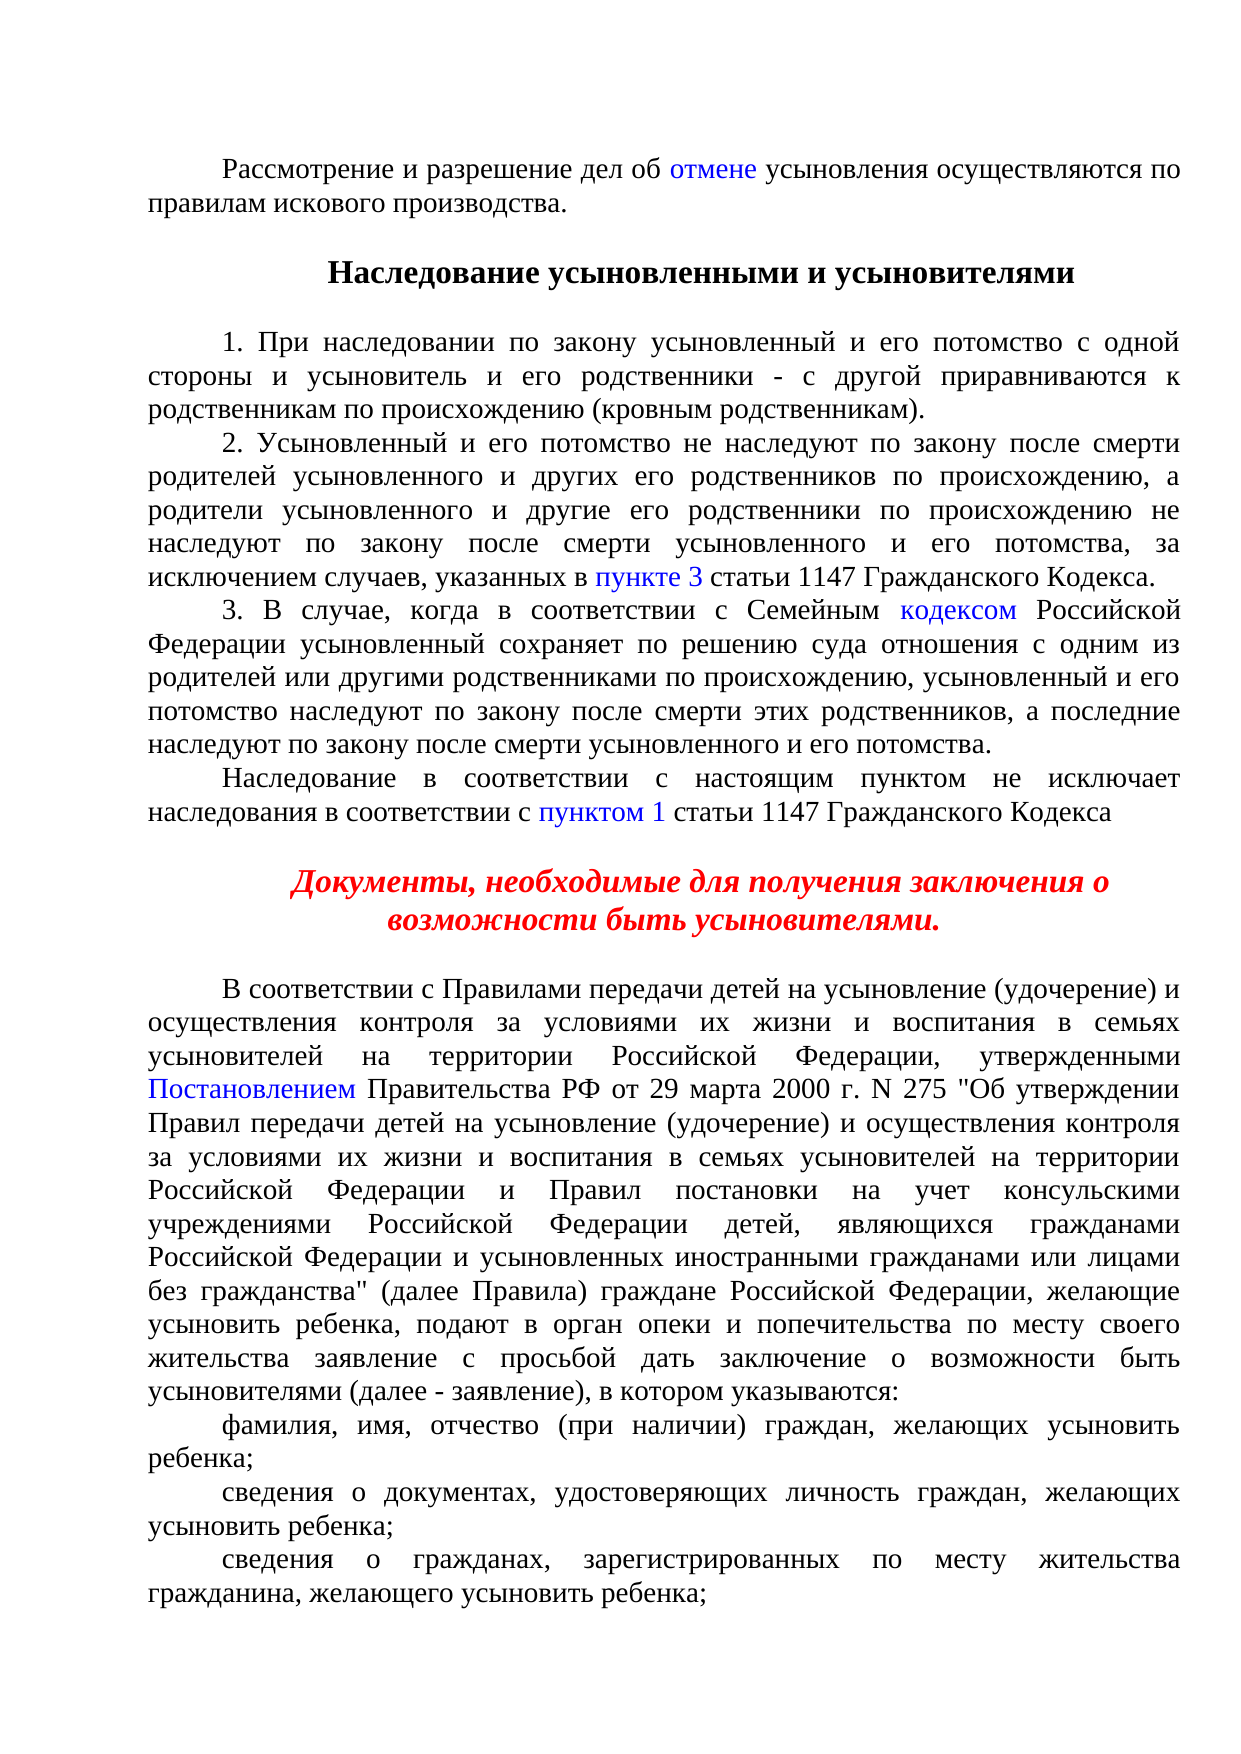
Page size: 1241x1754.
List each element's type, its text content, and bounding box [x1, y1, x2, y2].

text Наследование в соответствии с настоящим пунктом не исключает наследования в соответствии с пунктом 1 статьи 1147 Гражданского Кодекса [148, 760, 1181, 827]
text Наследование усыновленными и усыновителями [148, 252, 1181, 291]
text сведения о документах, удостоверяющих личность граждан, желающих усыновить ребенка; [148, 1474, 1181, 1541]
text 2. Усыновленный и его потомство не наследуют по закону после смерти родителей усыновленного и других его родственников по происхождению, а родители усыновленного и другие его родственники по происхождению не наследуют по закону после смерти усыновленного и его потомства, за исключением случаев, указанных в пункте 3 статьи 1147 Гражданского Кодекса. [148, 425, 1181, 592]
text фамилия, имя, отчество (при наличии) граждан, желающих усыновить ребенка; [148, 1407, 1181, 1474]
text В соответствии с Правилами передачи детей на усыновление (удочерение) и осуществления контроля за условиями их жизни и воспитания в семьях усыновителей на территории Российской Федерации, утвержденными Постановлением Правительства РФ от 29 марта 2000 г. N 275 "Об утверждении Правил передачи детей на усыновление (удочерение) и осуществления контроля за условиями их жизни и воспитания в семьях усыновителей на территории Российской Федерации и Правил постановки на учет консульскими учреждениями Российской Федерации детей, являющихся гражданами Российской Федерации и усыновленных иностранными гражданами или лицами без гражданства" (далее Правила) граждане Российской Федерации, желающие усыновить ребенка, подают в орган опеки и попечительства по месту своего жительства заявление с просьбой дать заключение о возможности быть усыновителями (далее - заявление), в котором указываются: [148, 971, 1181, 1407]
text Рассмотрение и разрешение дел об отмене усыновления осуществляются по правилам искового производства. [148, 152, 1181, 219]
text Документы, необходимые для получения заключения о возможности быть усыновителями. [148, 861, 1181, 937]
text сведения о гражданах, зарегистрированных по месту жительства гражданина, желающего усыновить ребенка; [148, 1541, 1181, 1608]
text 1. При наследовании по закону усыновленный и его потомство с одной стороны и усыновитель и его родственники - с другой приравниваются к родственникам по происхождению (кровным родственникам). [148, 324, 1181, 425]
text 3. В случае, когда в соответствии с Семейным кодексом Российской Федерации усыновленный сохраняет по решению суда отношения с одним из родителей или другими родственниками по происхождению, усыновленный и его потомство наследуют по закону после смерти этих родственников, а последние наследуют по закону после смерти усыновленного и его потомства. [148, 592, 1181, 760]
